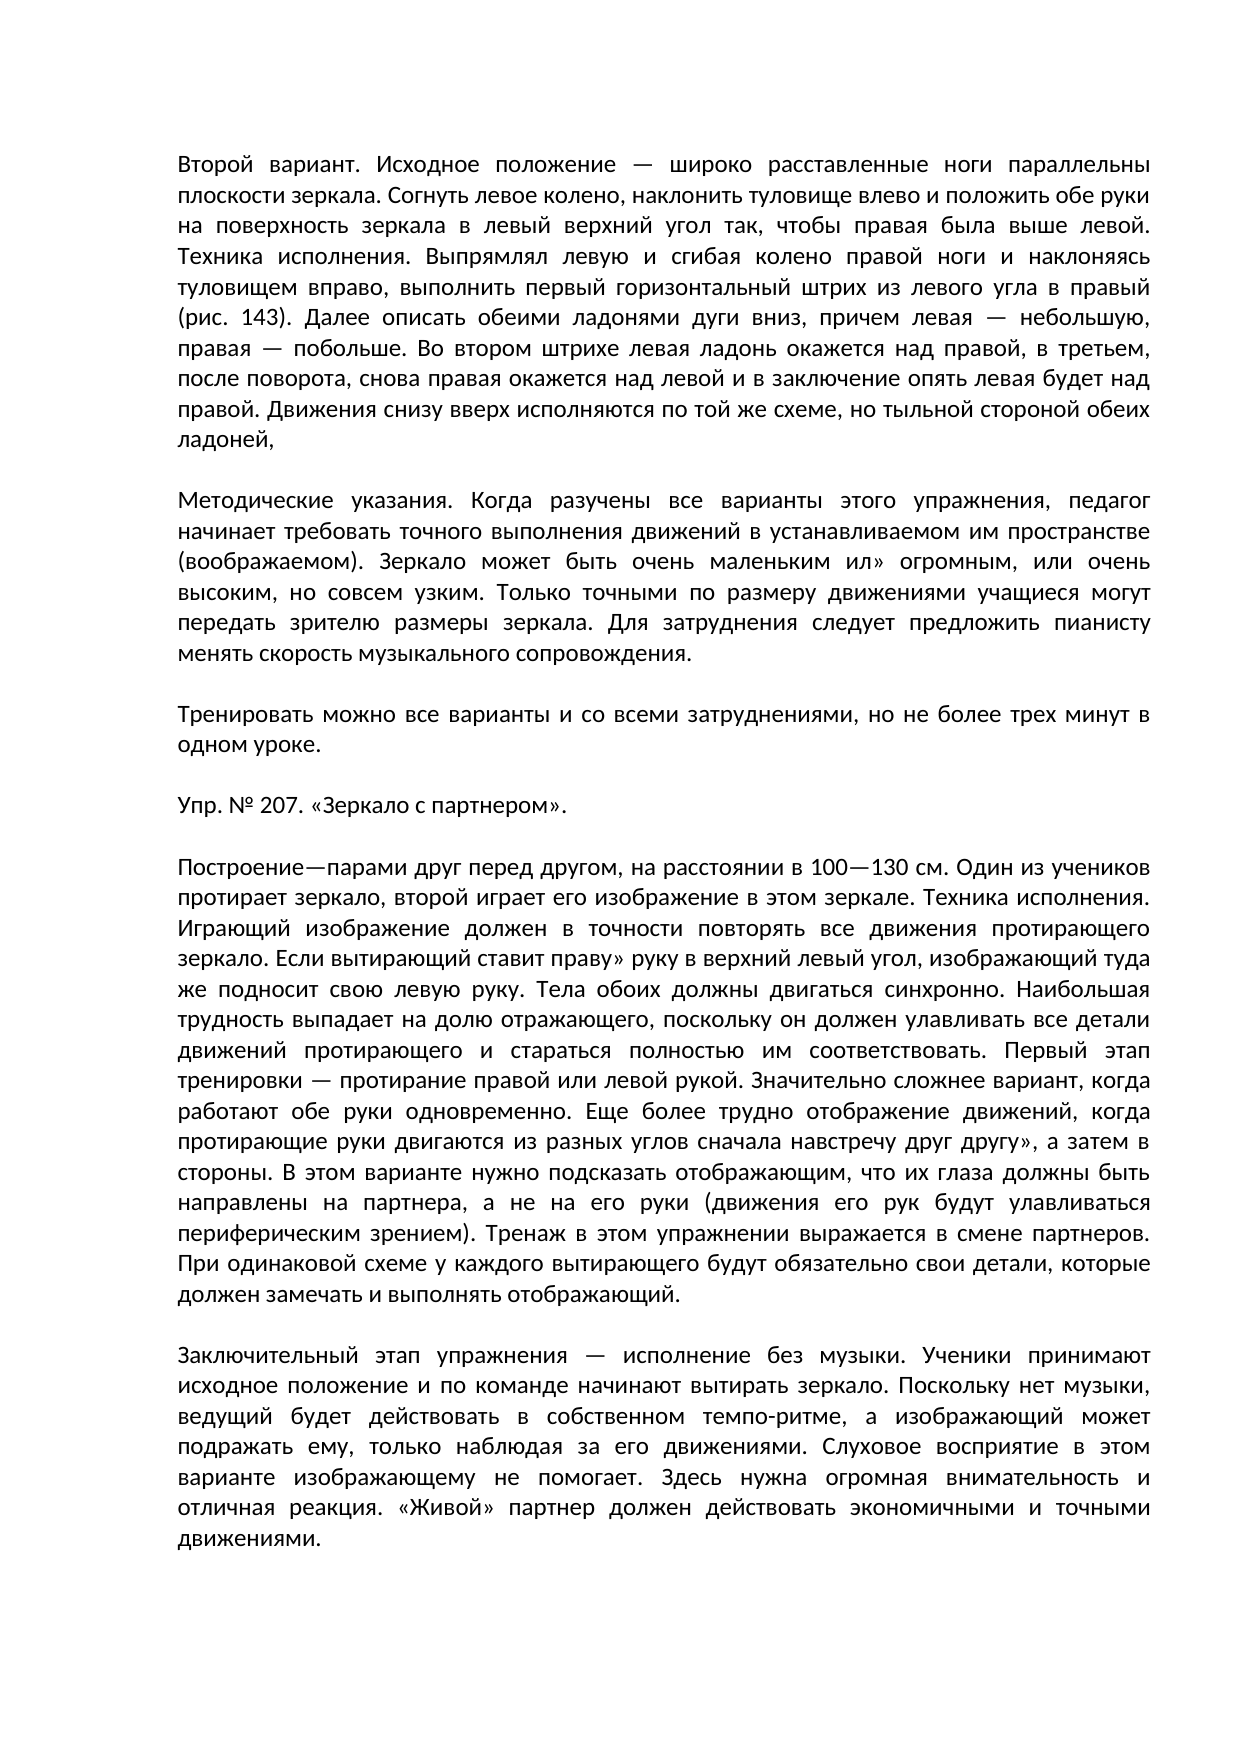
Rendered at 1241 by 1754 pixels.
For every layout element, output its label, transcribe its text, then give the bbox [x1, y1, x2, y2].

text Построение—парами друг перед другом, на расстоянии в 100—130 см. Один из учеников протирает зеркало, второй играет его изображение в этом зеркале. Техника исполнения. Играющий изображение должен в точности повторять все движения протирающего зеркало. Если вытирающий ставит праву» руку в верхний левый угол, изображающий туда же подносит свою левую руку. Тела обоих должны двигаться синхронно. Наибольшая трудность выпадает на долю отражающего, поскольку он должен улавливать все детали движений протирающего и стараться полностью им соответствовать. Первый этап тренировки — протирание правой или левой рукой. Значительно сложнее вариант, когда работают обе руки одновременно. Еще более трудно отображение движений, когда протирающие руки двигаются из разных углов сначала навстречу друг другу», а затем в стороны. В этом варианте нужно подсказать отображающим, что их глаза должны быть направлены на партнера, а не на его руки (движения его рук будут улавливаться периферическим зрением). Тренаж в этом упражнении выражается в смене партнеров. При одинаковой схеме у каждого вытирающего будут обязательно свои детали, которые должен замечать и выполнять отображающий. [177, 851, 1152, 1308]
text Заключительный этап упражнения — исполнение без музыки. Ученики принимают исходное положение и по команде начинают вытирать зеркало. Поскольку нет музыки, ведущий будет действовать в собственном темпо-ритме, а изображающий может подражать ему, только наблюдая за его движениями. Слуховое восприятие в этом варианте изображающему не помогает. Здесь нужна огромная внимательность и отличная реакция. «Живой» партнер должен действовать экономичными и точными движениями. [177, 1339, 1152, 1553]
text Второй вариант. Исходное положение — широко расставленные ноги параллельны плоскости зеркала. Согнуть левое колено, наклонить туловище влево и положить обе руки на поверхность зеркала в левый верхний угол так, чтобы правая была выше левой. Техника исполнения. Выпрямлял левую и сгибая колено правой ноги и наклоняясь туловищем вправо, выполнить первый горизонтальный штрих из левого угла в правый (рис. 143). Далее описать обеими ладонями дуги вниз, причем левая — небольшую, правая — побольше. Во втором штрихе левая ладонь окажется над правой, в третьем, после поворота, снова правая окажется над левой и в заключение опять левая будет над правой. Движения снизу вверх исполняются по той же схеме, но тыльной стороной обеих ладоней, [177, 149, 1152, 454]
text Методические указания. Когда разучены все варианты этого упражнения, педагог начинает требовать точного выполнения движений в устанавливаемом им пространстве (воображаемом). Зеркало может быть очень маленьким ил» огромным, или очень высоким, но совсем узким. Только точными по размеру движениями учащиеся могут передать зрителю размеры зеркала. Для затруднения следует предложить пианисту менять скорость музыкального сопровождения. [177, 484, 1152, 667]
text Тренировать можно все варианты и со всеми затруднениями, но не более трех минут в одном уроке. [177, 698, 1152, 759]
text Упр. № 207. «Зеркало с партнером». [177, 789, 1152, 820]
